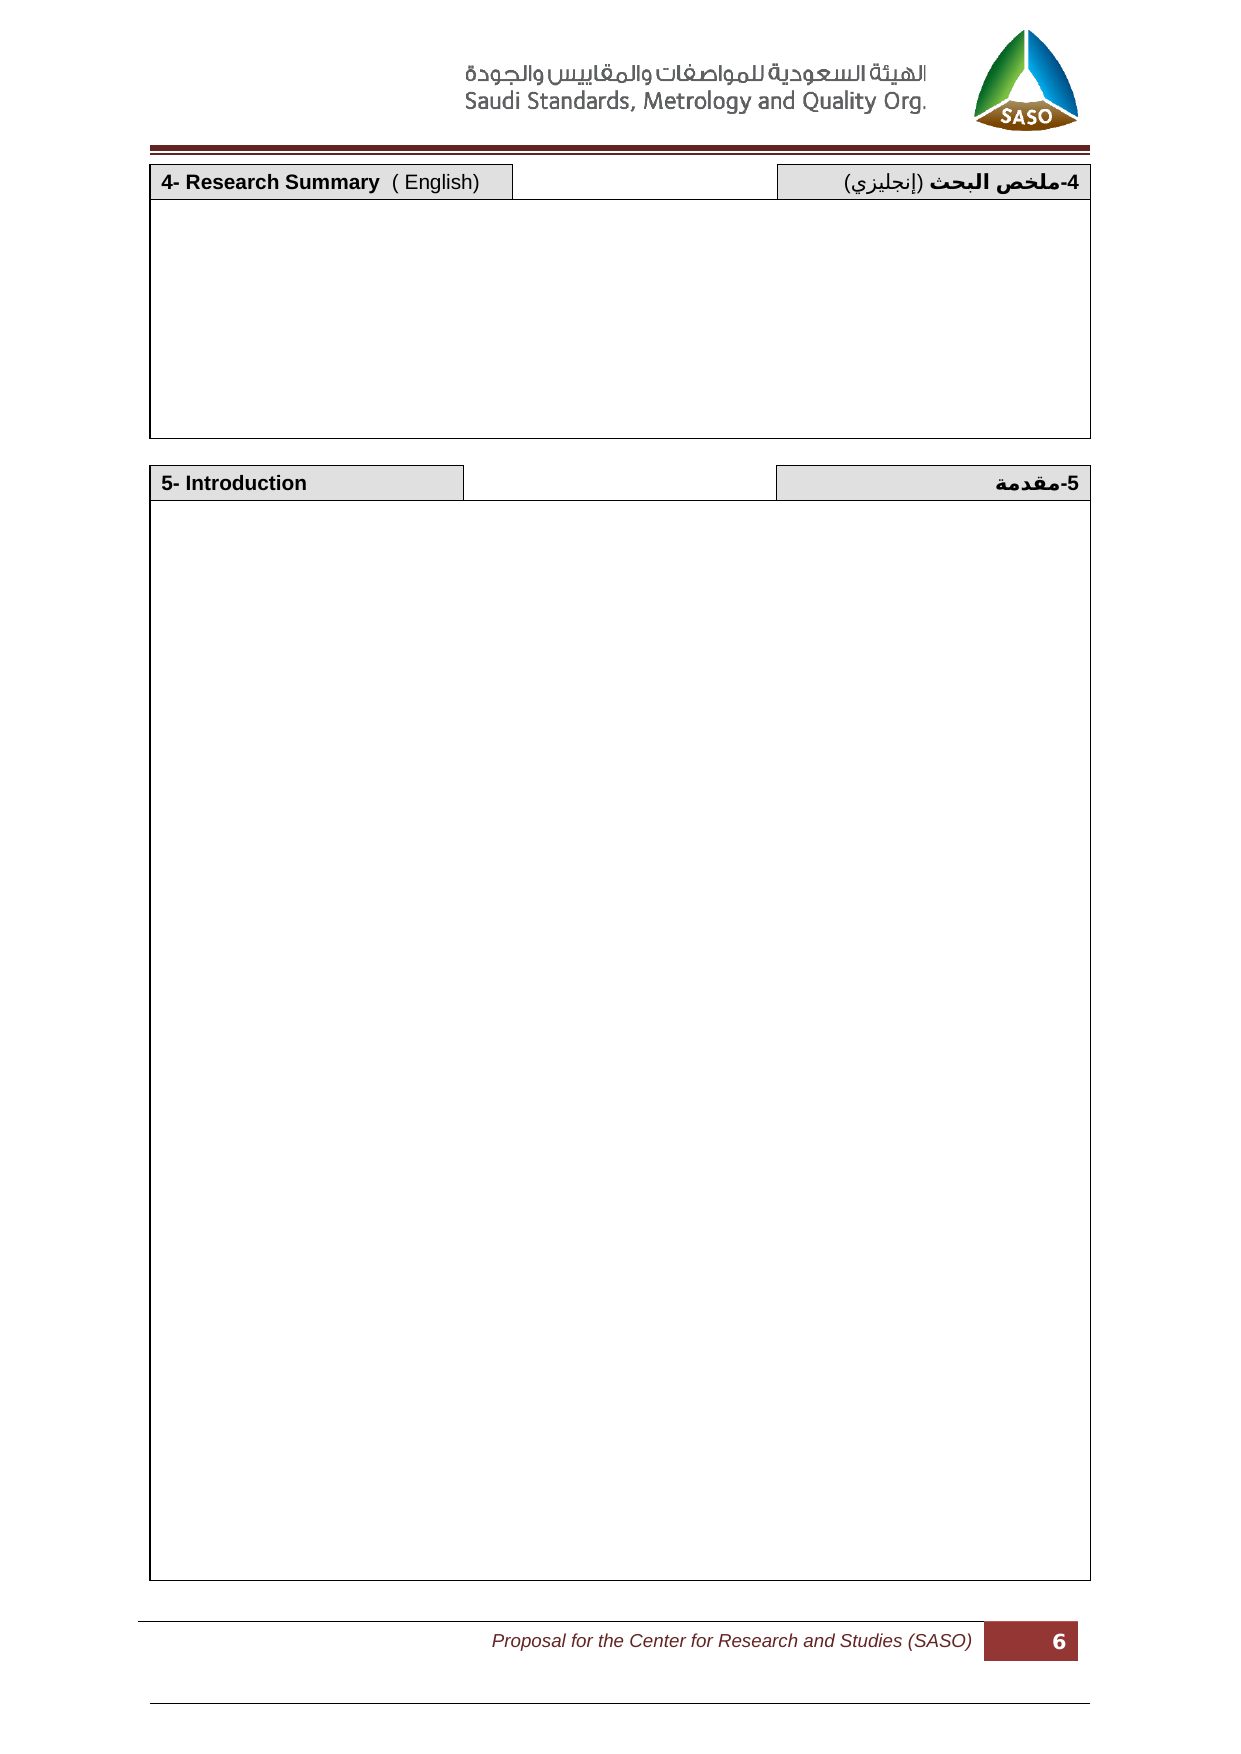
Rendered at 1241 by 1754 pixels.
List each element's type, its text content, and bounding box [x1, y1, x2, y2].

picture [966, 30, 1087, 138]
table_header 5- Introduction [151, 466, 463, 500]
table_header 4-ملخص البحث (إنجليزي) [778, 165, 1090, 199]
table_header 5-مقدمة [777, 466, 1090, 500]
table_header [464, 465, 776, 500]
table_header 4- Research Summary ( English) [151, 165, 512, 199]
table_header [513, 164, 777, 199]
picture [466, 53, 926, 114]
table_cell [151, 200, 1090, 437]
table_cell [151, 501, 1090, 1579]
